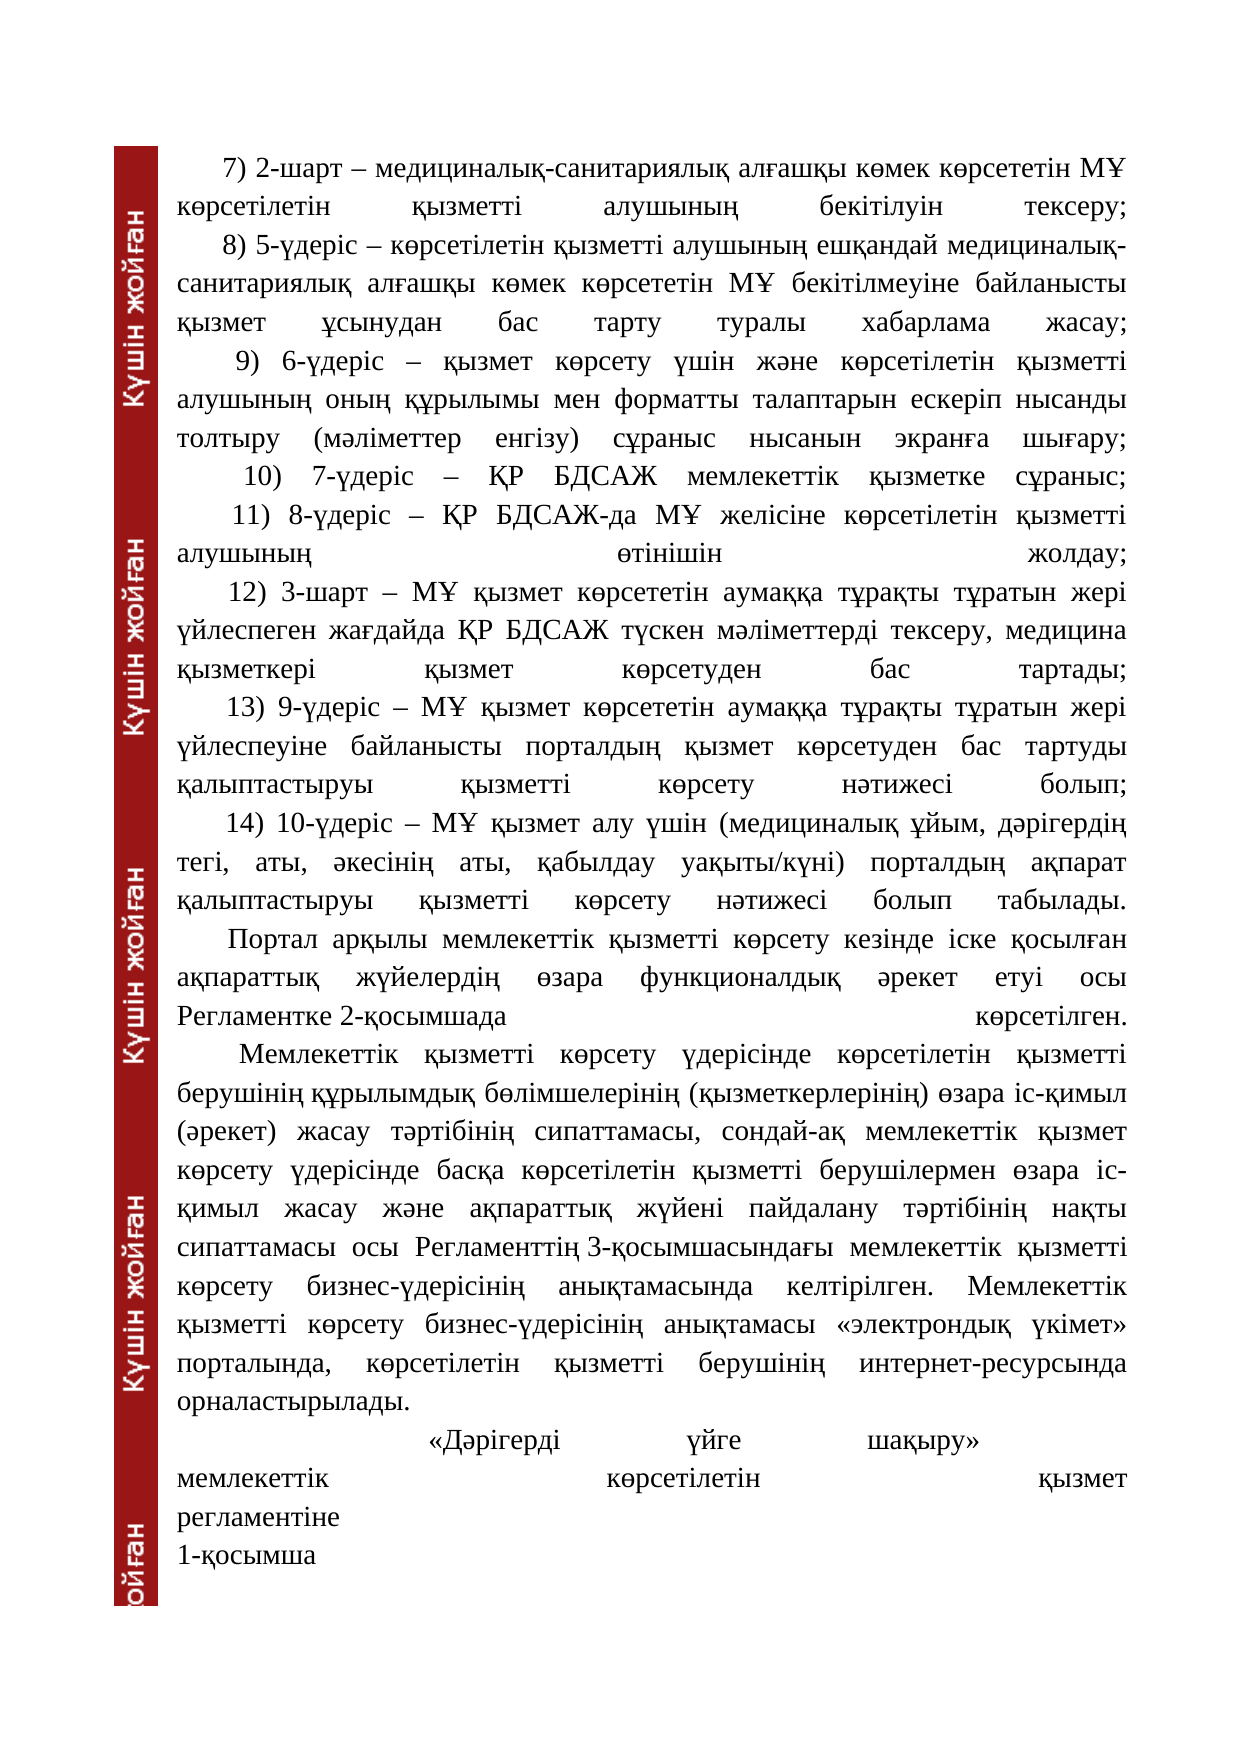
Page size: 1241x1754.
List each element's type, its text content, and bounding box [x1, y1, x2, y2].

picture [114, 1571, 158, 1606]
picture [114, 146, 158, 150]
picture [114, 1417, 158, 1422]
text «Дәрігерді үйге шақыру» мемлекеттік көрсетілетін қызмет регламентіне 1-қосымша [112, 1422, 1128, 1571]
